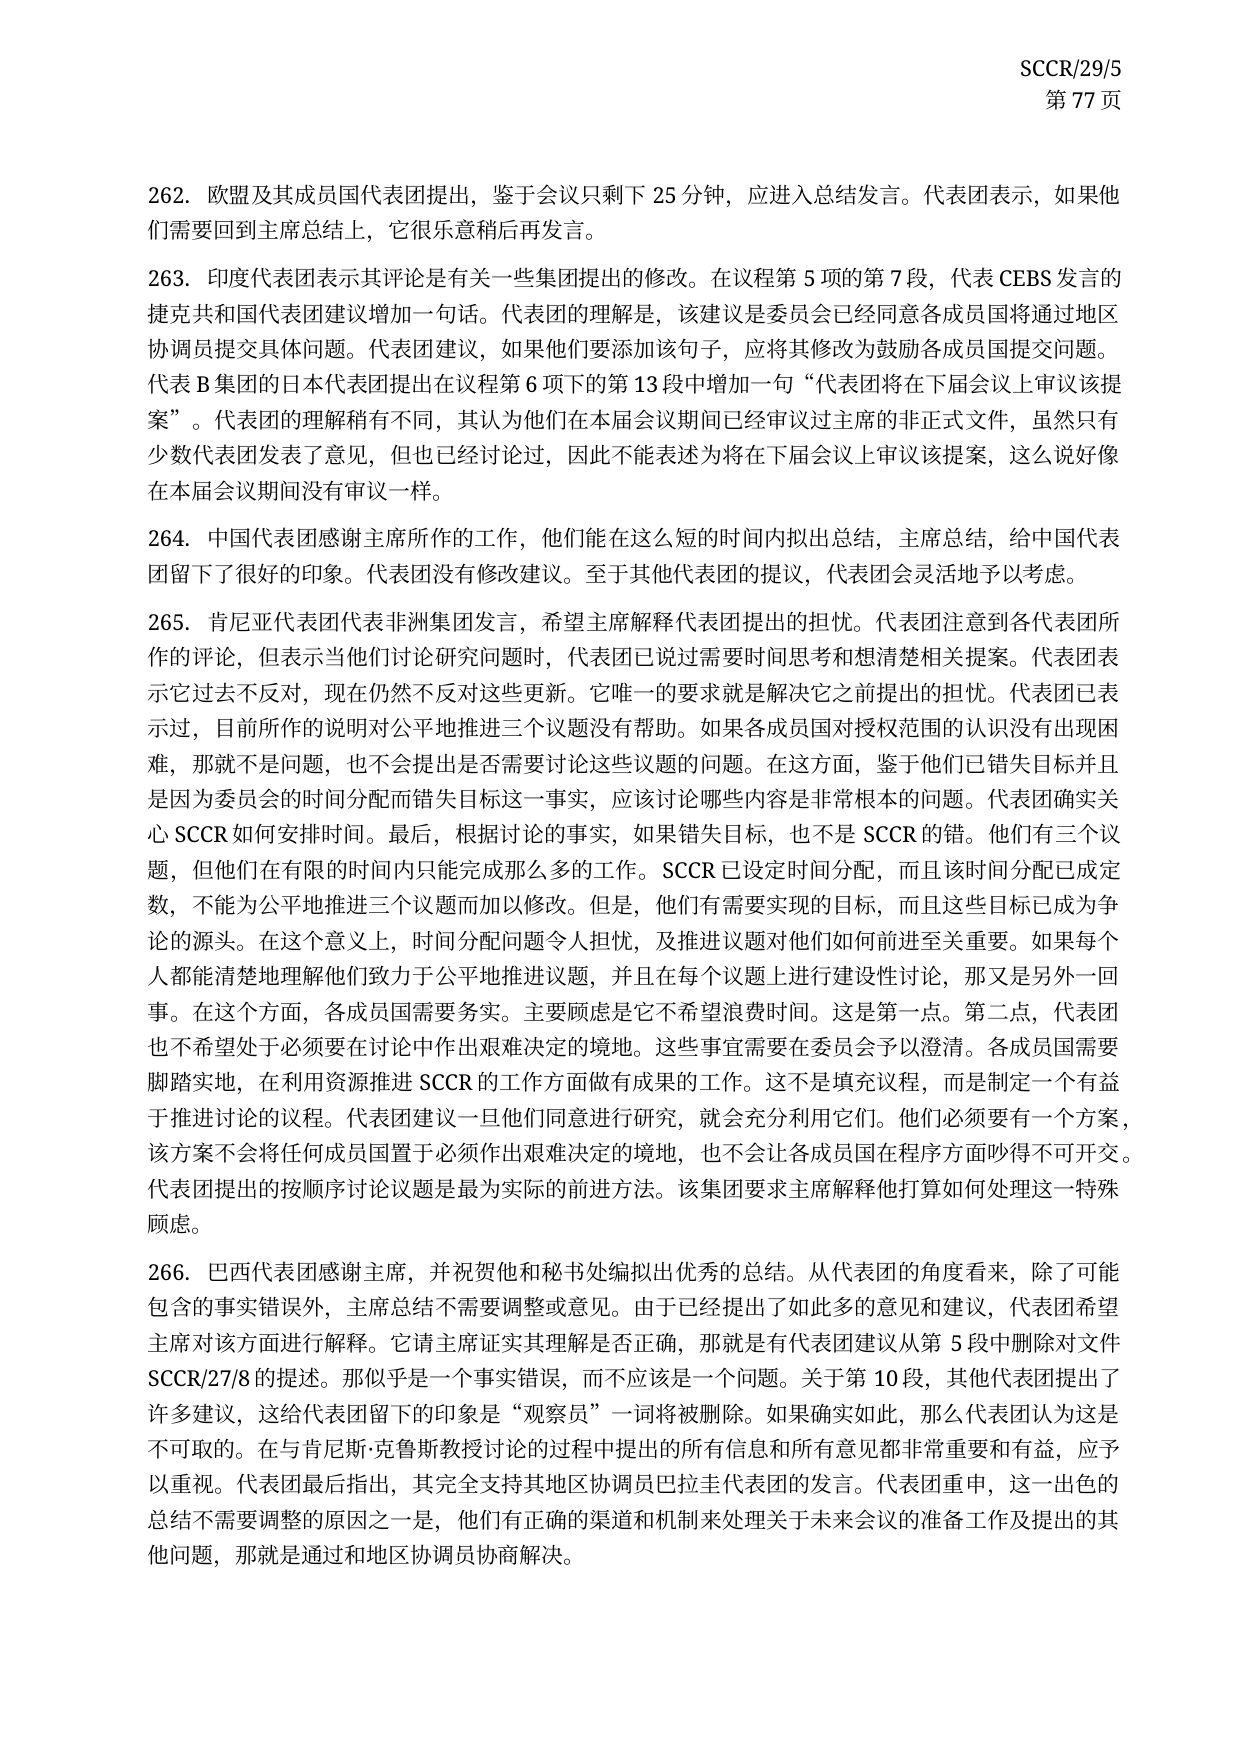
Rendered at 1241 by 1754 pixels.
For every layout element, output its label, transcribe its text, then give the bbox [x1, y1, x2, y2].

list 巴西代表团感谢主席，并祝贺他和秘书处编拟出优秀的总结。从代表团的角度看来，除了可能包含的事实错误外，主席总结不需要调整或意见。由于已经提出了如此多的意见和建议，代表团希望主席对该方面进行解释。它请主席证实其理解是否正确，那就是有代表团建议从第5段中删除对文件SCCR/27/8的提述。那似乎是一个事实错误，而不应该是一个问题。关于第10段，其他代表团提出了许多建议，这给代表团留下的印象是“观察员”一词将被删除。如果确实如此，那么代表团认为这是不可取的。在与肯尼斯·克鲁斯教授讨论的过程中提出的所有信息和所有意见都非常重要和有益，应予以重视。代表团最后指出，其完全支持其地区协调员巴拉圭代表团的发言。代表团重申，这一出色的总结不需要调整的原因之一是，他们有正确的渠道和机制来处理关于未来会议的准备工作及提出的其他问题，那就是通过和地区协调员协商解决。 [148, 1251, 1122, 1570]
list 肯尼亚代表团代表非洲集团发言，希望主席解释代表团提出的担忧。代表团注意到各代表团所作的评论，但表示当他们讨论研究问题时，代表团已说过需要时间思考和想清楚相关提案。代表团表示它过去不反对，现在仍然不反对这些更新。它唯一的要求就是解决它之前提出的担忧。代表团已表示过，目前所作的说明对公平地推进三个议题没有帮助。如果各成员国对授权范围的认识没有出现困难，那就不是问题，也不会提出是否需要讨论这些议题的问题。在这方面，鉴于他们已错失目标并且是因为委员会的时间分配而错失目标这一事实，应该讨论哪些内容是非常根本的问题。代表团确实关心SCCR如何安排时间。最后，根据讨论的事实，如果错失目标，也不是SCCR的错。他们有三个议题，但他们在有限的时间内只能完成那么多的工作。SCCR已设定时间分配，而且该时间分配已成定数，不能为公平地推进三个议题而加以修改。但是，他们有需要实现的目标，而且这些目标已成为争论的源头。在这个意义上，时间分配问题令人担忧，及推进议题对他们如何前进至关重要。如果每个人都能清楚地理解他们致力于公平地推进议题，并且在每个议题上进行建设性讨论，那又是另外一回事。在这个方面，各成员国需要务实。主要顾虑是它不希望浪费时间。这是第一点。第二点，代表团也不希望处于必须要在讨论中作出艰难决定的境地。这些事宜需要在委员会予以澄清。各成员国需要脚踏实地，在利用资源推进SCCR的工作方面做有成果的工作。这不是填充议程，而是制定一个有益于推进讨论的议程。代表团建议一旦他们同意进行研究，就会充分利用它们。他们必须要有一个方案，该方案不会将任何成员国置于必须作出艰难决定的境地，也不会让各成员国在程序方面吵得不可开交。代表团提出的按顺序讨论议题是最为实际的前进方法。该集团要求主席解释他打算如何处理这一特殊顾虑。 [148, 601, 1122, 1239]
list 中国代表团感谢主席所作的工作，他们能在这么短的时间内拟出总结，主席总结，给中国代表团留下了很好的印象。代表团没有修改建议。至于其他代表团的提议，代表团会灵活地予以考虑。 [148, 518, 1122, 589]
list 欧盟及其成员国代表团提出，鉴于会议只剩下25分钟，应进入总结发言。代表团表示，如果他们需要回到主席总结上，它很乐意稍后再发言。 [148, 174, 1122, 245]
list 印度代表团表示其评论是有关一些集团提出的修改。在议程第5项的第7段，代表CEBS发言的捷克共和国代表团建议增加一句话。代表团的理解是，该建议是委员会已经同意各成员国将通过地区协调员提交具体问题。代表团建议，如果他们要添加该句子，应将其修改为鼓励各成员国提交问题。代表B集团的日本代表团提出在议程第6项下的第13段中增加一句“代表团将在下届会议上审议该提案”。代表团的理解稍有不同，其认为他们在本届会议期间已经审议过主席的非正式文件，虽然只有少数代表团发表了意见，但也已经讨论过，因此不能表述为将在下届会议上审议该提案，这么说好像在本届会议期间没有审议一样。 [148, 257, 1122, 505]
